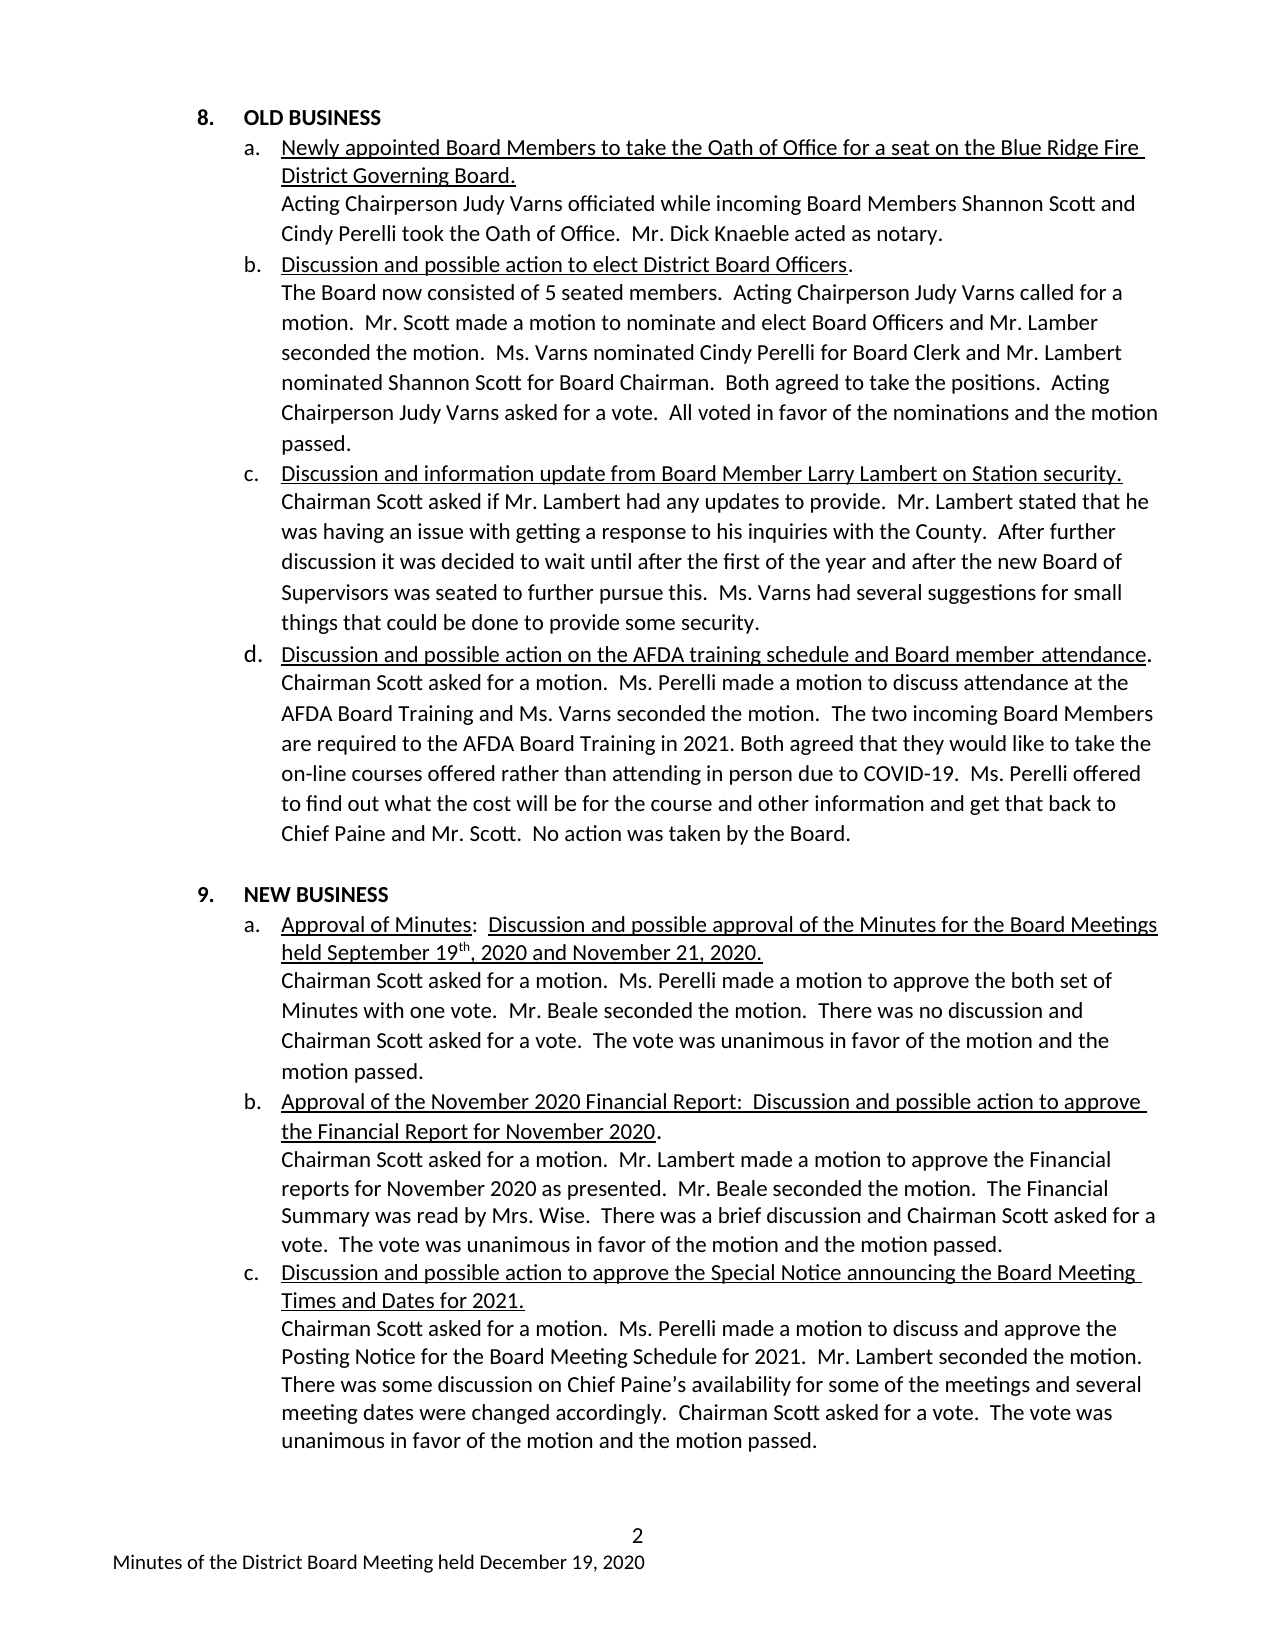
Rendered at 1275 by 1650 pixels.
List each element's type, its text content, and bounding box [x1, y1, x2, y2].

list Discussion and possible action to elect District Board Officers. [244, 250, 1162, 278]
list Chairman Scott asked for a motion. Ms. Perelli made a motion to approve the both set of Minutes with one vote. Mr. Beale seconded the motion. There was no discussion and Chairman Scott asked for a vote. The vote was unanimous in favor of the motion and the motion passed. [281, 966, 1162, 1085]
list Chairman Scott asked for a motion. Ms. Perelli made a motion to discuss attendance at the AFDA Board Training and Ms. Varns seconded the motion. The two incoming Board Members are required to the AFDA Board Training in 2021. Both agreed that they would like to take the on-line courses offered rather than attending in person due to COVID-19. Ms. Perelli offered to find out what the cost will be for the course and other information and get that back to Chief Paine and Mr. Scott. No action was taken by the Board. [281, 668, 1162, 848]
list NEW BUSINESS [197, 880, 1162, 908]
list Chairman Scott asked if Mr. Lambert had any updates to provide. Mr. Lambert stated that he was having an issue with getting a response to his inquiries with the County. After further discussion it was decided to wait until after the first of the year and after the new Board of Supervisors was seated to further pursue this. Ms. Varns had several suggestions for small things that could be done to provide some security. [281, 487, 1162, 636]
list OLD BUSINESS [197, 103, 1162, 131]
list Approval of Minutes: Discussion and possible approval of the Minutes for the Board Meetings held September 19th, 2020 and November 21, 2020. [244, 910, 1162, 966]
list Newly appointed Board Members to take the Oath of Office for a seat on the Blue Ridge Fire District Governing Board. [244, 133, 1162, 189]
list The Board now consisted of 5 seated members. Acting Chairperson Judy Varns called for a motion. Mr. Scott made a motion to nominate and elect Board Officers and Mr. Lamber seconded the motion. Ms. Varns nominated Cindy Perelli for Board Clerk and Mr. Lambert nominated Shannon Scott for Board Chairman. Both agreed to take the positions. Acting Chairperson Judy Varns asked for a vote. All voted in favor of the nominations and the motion passed. [281, 278, 1162, 457]
list Acting Chairperson Judy Varns officiated while incoming Board Members Shannon Scott and Cindy Perelli took the Oath of Office. Mr. Dick Knaeble acted as notary. [281, 189, 1162, 247]
list Discussion and information update from Board Member Larry Lambert on Station security. [244, 459, 1162, 487]
list Approval of the November 2020 Financial Report: Discussion and possible action to approve the Financial Report for November 2020. [244, 1087, 1162, 1146]
list Chairman Scott asked for a motion. Mr. Lambert made a motion to approve the Financial reports for November 2020 as presented. Mr. Beale seconded the motion. The Financial Summary was read by Mrs. Wise. There was a brief discussion and Chairman Scott asked for a vote. The vote was unanimous in favor of the motion and the motion passed. [281, 1146, 1162, 1258]
list Discussion and possible action to approve the Special Notice announcing the Board Meeting Times and Dates for 2021. [244, 1258, 1162, 1314]
list Chairman Scott asked for a motion. Ms. Perelli made a motion to discuss and approve the Posting Notice for the Board Meeting Schedule for 2021. Mr. Lambert seconded the motion. There was some discussion on Chief Paine’s availability for some of the meetings and several meeting dates were changed accordingly. Chairman Scott asked for a vote. The vote was unanimous in favor of the motion and the motion passed. [281, 1314, 1162, 1454]
list Discussion and possible action on the AFDA training schedule and Board member attendance. [244, 638, 1162, 668]
